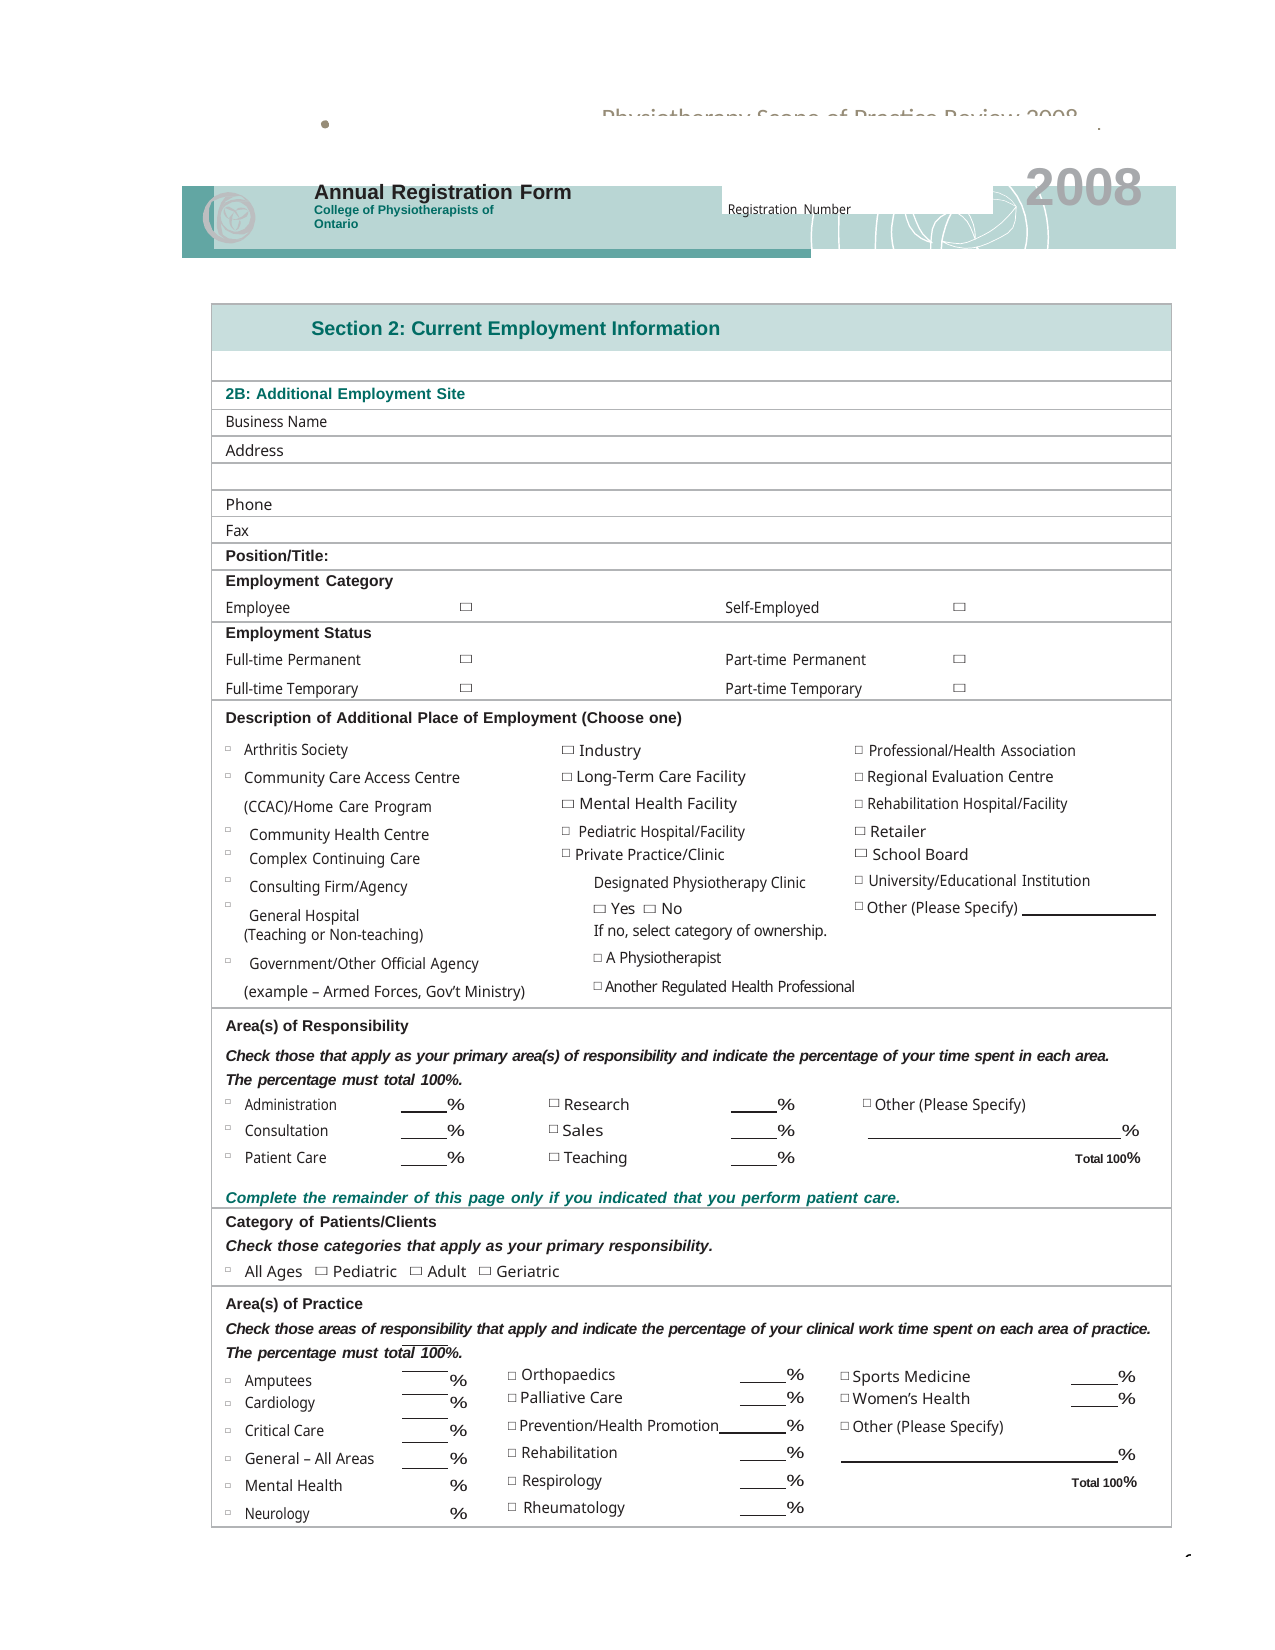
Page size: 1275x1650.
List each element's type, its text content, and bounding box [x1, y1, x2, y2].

table_cell Employment Category Employee □ Self-Employed □ [212, 571, 1171, 621]
table_cell Position/Title: [212, 544, 1171, 569]
text College of Physiotherapists of Ontario [314, 203, 539, 231]
table_cell Phone [212, 491, 1171, 516]
text Registration Number [728, 203, 1275, 217]
table_cell Area(s) of Practice Check those areas of responsibility that apply and indicate the percentage of your clinical work time spent on each area of practice. The percentage must total 100%. Amputees % □ Orthopaedics % □ Sports Medicine % Cardiology % □ Palliative Care % □ Women’s Health % Critical Care % □ Prevention/Health Promotion % □ Other (Please Specify) General – All Areas % □ Rehabilitation % % Mental Health % □ Respirology % Total 100% Neurology % □ Rheumatology % [212, 1287, 1171, 1526]
table_cell Category of Patients/Clients Check those categories that apply as your primary responsibility. All Ages □ Pediatric □ Adult □ Geriatric [212, 1209, 1171, 1285]
table_cell Business Name [212, 410, 1171, 435]
table_cell 2B: Additional Employment Site [212, 382, 1171, 408]
table_cell Employment Status Full-time Permanent □ Part-time Permanent □ Full-time Temporary □ Part-time Temporary □ [212, 623, 1171, 699]
table_cell [212, 351, 1171, 380]
table_cell Fax [212, 517, 1171, 542]
table_cell Address [212, 437, 1171, 462]
table_header Section 2: Current Employment Information [212, 305, 1171, 351]
table_cell Description of Additional Place of Employment (Choose one) Arthritis Society □ Industry □ Professional/Health Association Community Care Access Centre □ Long-Term Care Facility □ Regional Evaluation Centre (CCAC)/Home Care Program □ Mental Health Facility □ Rehabilitation Hospital/Facility Community Health Centre □ Pediatric Hospital/Facility □ Retailer Complex Continuing Care □ Private Practice/Clinic □ School Board Consulting Firm/Agency Designated Physiotherapy Clinic □ University/Educational Institution General Hospital □ Yes □ No □ Other (Please Specify) (Teaching or Non-teaching) If no, select category of ownership. Government/Other Official Agency □ A Physiotherapist (example – Armed Forces, Gov’t Ministry) □ Another Regulated Health Professional Home Visiting Agency □ A non-regulated owner [212, 701, 1171, 1007]
table_cell Area(s) of Responsibility Check those that apply as your primary area(s) of responsibility and indicate the percentage of your time spent in each area. The percentage must total 100%. Administration % □ Research % □ Other (Please Specify) Consultation % □ Sales % % Patient Care % □ Teaching % Total 100% Complete the remainder of this page only if you indicated that you perform patient care. [212, 1009, 1171, 1207]
table_cell [212, 464, 1171, 489]
